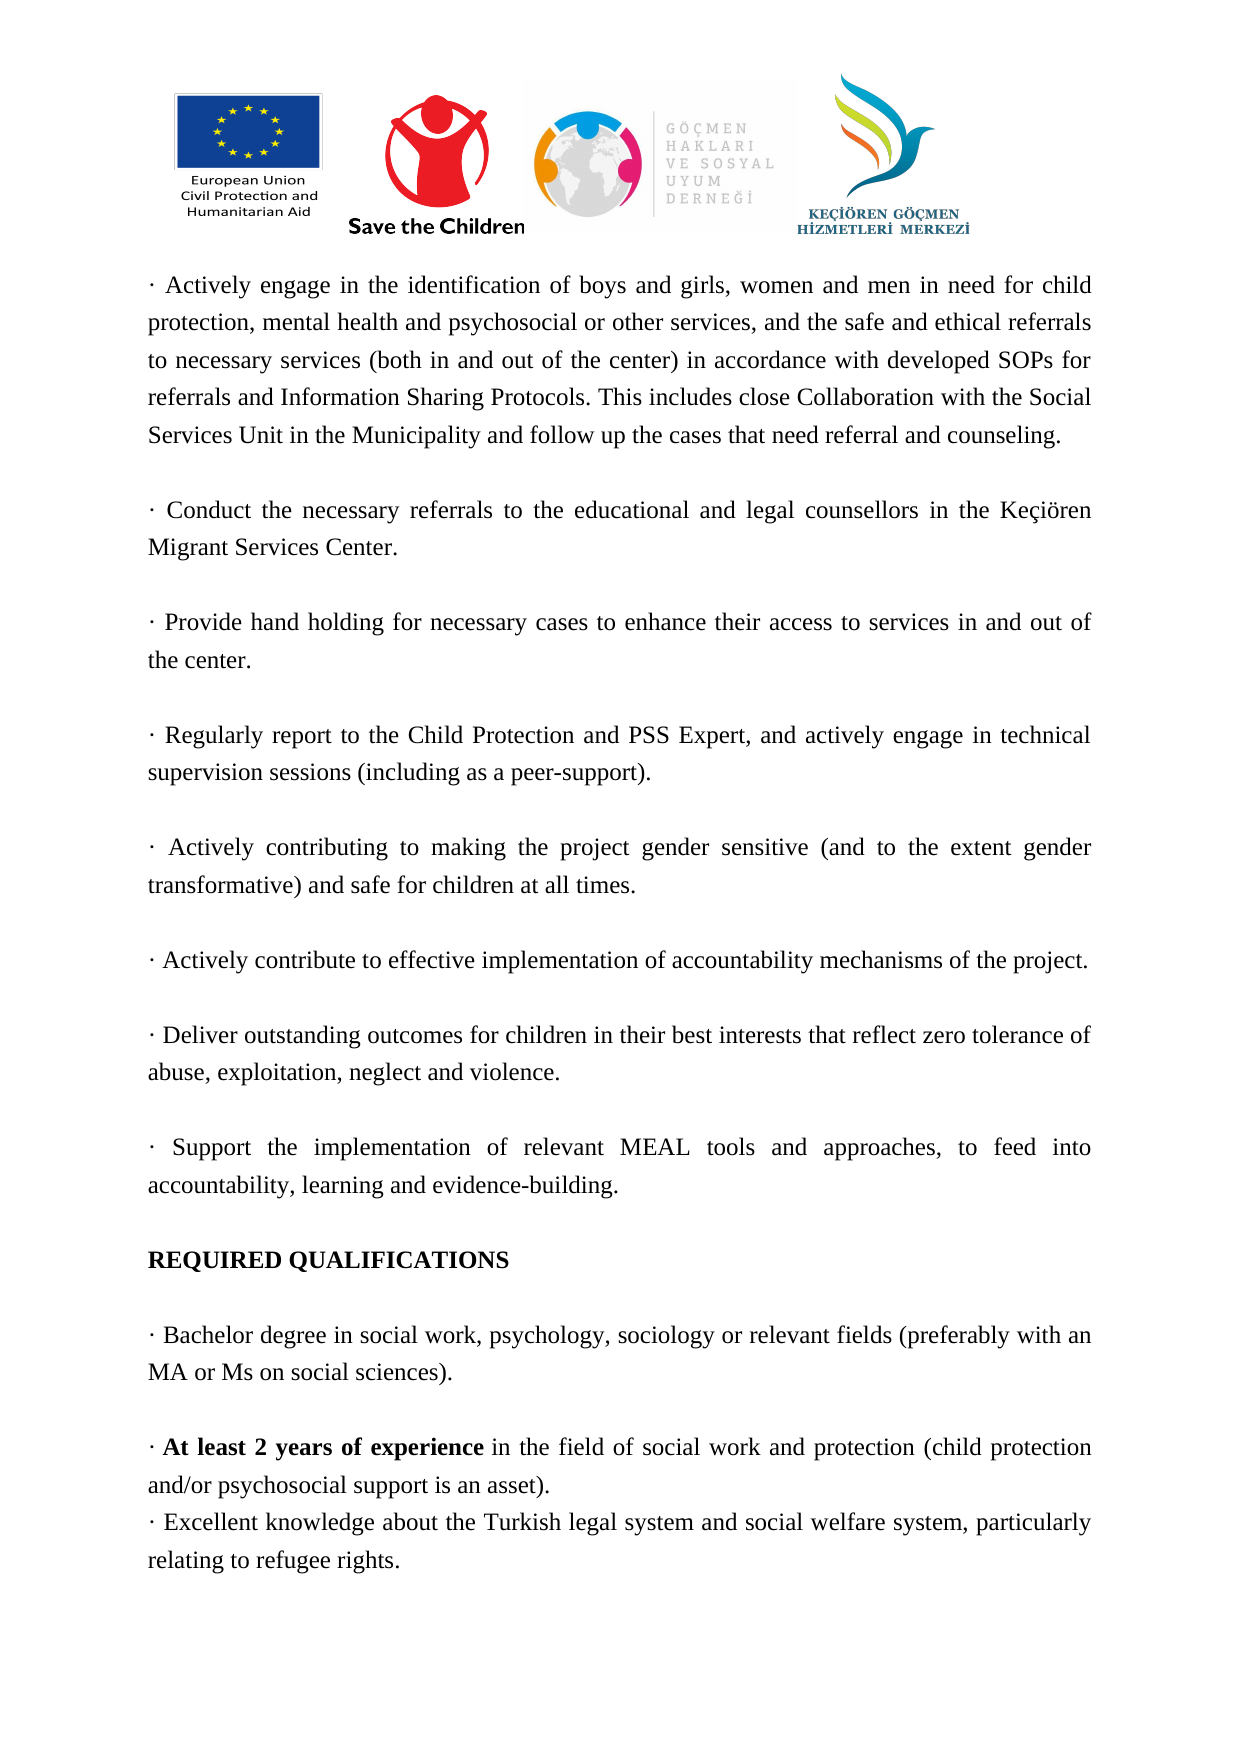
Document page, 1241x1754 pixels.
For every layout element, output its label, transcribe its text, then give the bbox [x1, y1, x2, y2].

text · Actively engage in the identification of boys and girls, women and men in need for child protection, mental health and psychosocial or other services, and the safe and ethical referrals to necessary services (both in and out of the center) in accordance with developed SOPs for referrals and Information Sharing Protocols. This includes close Collaboration with the Social Services Unit in the Municipality and follow up the cases that need referral and counseling. [148, 261, 1093, 449]
picture [147, 73, 970, 234]
text · Actively contribute to effective implementation of accountability mechanisms of the project. [148, 936, 1093, 974]
text · Support the implementation of relevant MEAL tools and approaches, to feed into accountability, learning and evidence-building. [148, 1124, 1093, 1199]
text · Conduct the necessary referrals to the educational and legal counsellors in the Keçiören Migrant Services Center. [148, 486, 1093, 561]
text · At least 2 years of experience in the field of social work and protection (child protection and/or psychosocial support is an asset). [148, 1424, 1093, 1499]
text REQUIRED QUALIFICATIONS [148, 1236, 1093, 1274]
text · Actively contributing to making the project gender sensitive (and to the extent gender transformative) and safe for children at all times. [148, 824, 1093, 899]
text · Regularly report to the Child Protection and PSS Expert, and actively engage in technical supervision sessions (including as a peer-support). [148, 711, 1093, 786]
text · Provide hand holding for necessary cases to enhance their access to services in and out of the center. [148, 599, 1093, 674]
text · Excellent knowledge about the Turkish legal system and social welfare system, particularly relating to refugee rights. [148, 1499, 1093, 1574]
text · Deliver outstanding outcomes for children in their best interests that reflect zero tolerance of abuse, exploitation, neglect and violence. [148, 1011, 1093, 1086]
text · Bachelor degree in social work, psychology, sociology or relevant fields (preferably with an MA or Ms on social sciences). [148, 1311, 1093, 1386]
